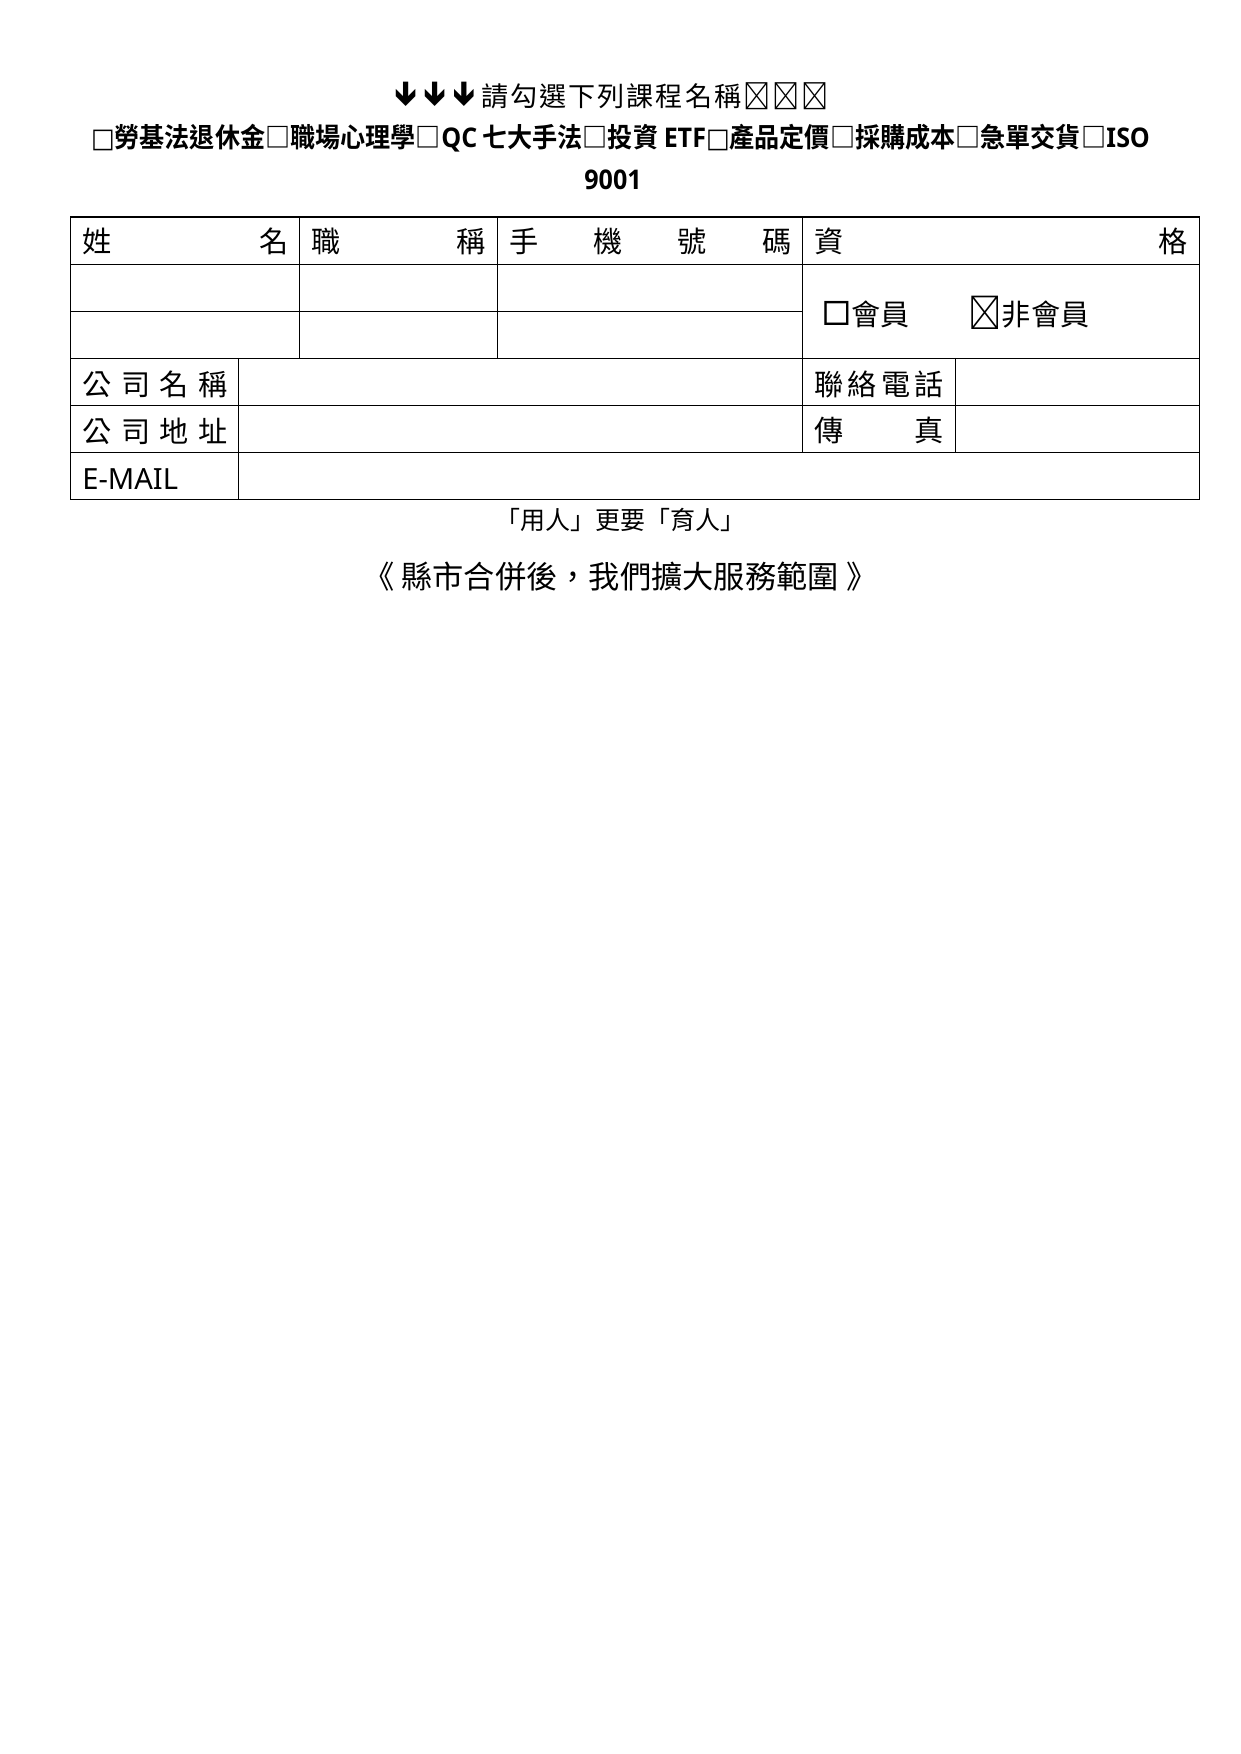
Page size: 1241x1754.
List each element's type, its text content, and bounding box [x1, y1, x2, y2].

text 「用人」更要「育人」 [103, 500, 1137, 537]
table_cell [498, 265, 802, 311]
table_header 手 機 號 碼 [498, 218, 802, 264]
text 《 縣市合併後，我們擴大服務範圍 》 [103, 537, 1137, 612]
table_header 資 格 [803, 218, 1199, 264]
table_cell [300, 265, 497, 311]
table_cell [956, 359, 1199, 405]
table_cell [498, 312, 802, 358]
table_header 姓 名 [71, 218, 299, 264]
table_header 職 稱 [300, 218, 497, 264]
table_cell [71, 265, 299, 311]
table_cell 公司名稱 [71, 359, 238, 405]
table_cell E-MAIL [71, 453, 238, 498]
table_cell 公司地址 [71, 406, 238, 452]
table_cell [300, 312, 497, 358]
table_cell 會員 非會員 [803, 265, 1199, 358]
table_cell [956, 406, 1199, 452]
table_cell [71, 312, 299, 358]
table_cell 聯絡電話 [803, 359, 955, 405]
table_cell [239, 453, 1199, 498]
table_cell 傳真 [803, 406, 955, 452]
text 請勾選下列課程名稱 [85, 73, 1137, 114]
text □勞基法退休金□職場心理學□QC七大手法□投資ETF□產品定價□採購成本□急單交貨□ISO 9001 [44, 114, 1181, 198]
table_cell [239, 406, 802, 452]
table_cell [239, 359, 802, 405]
